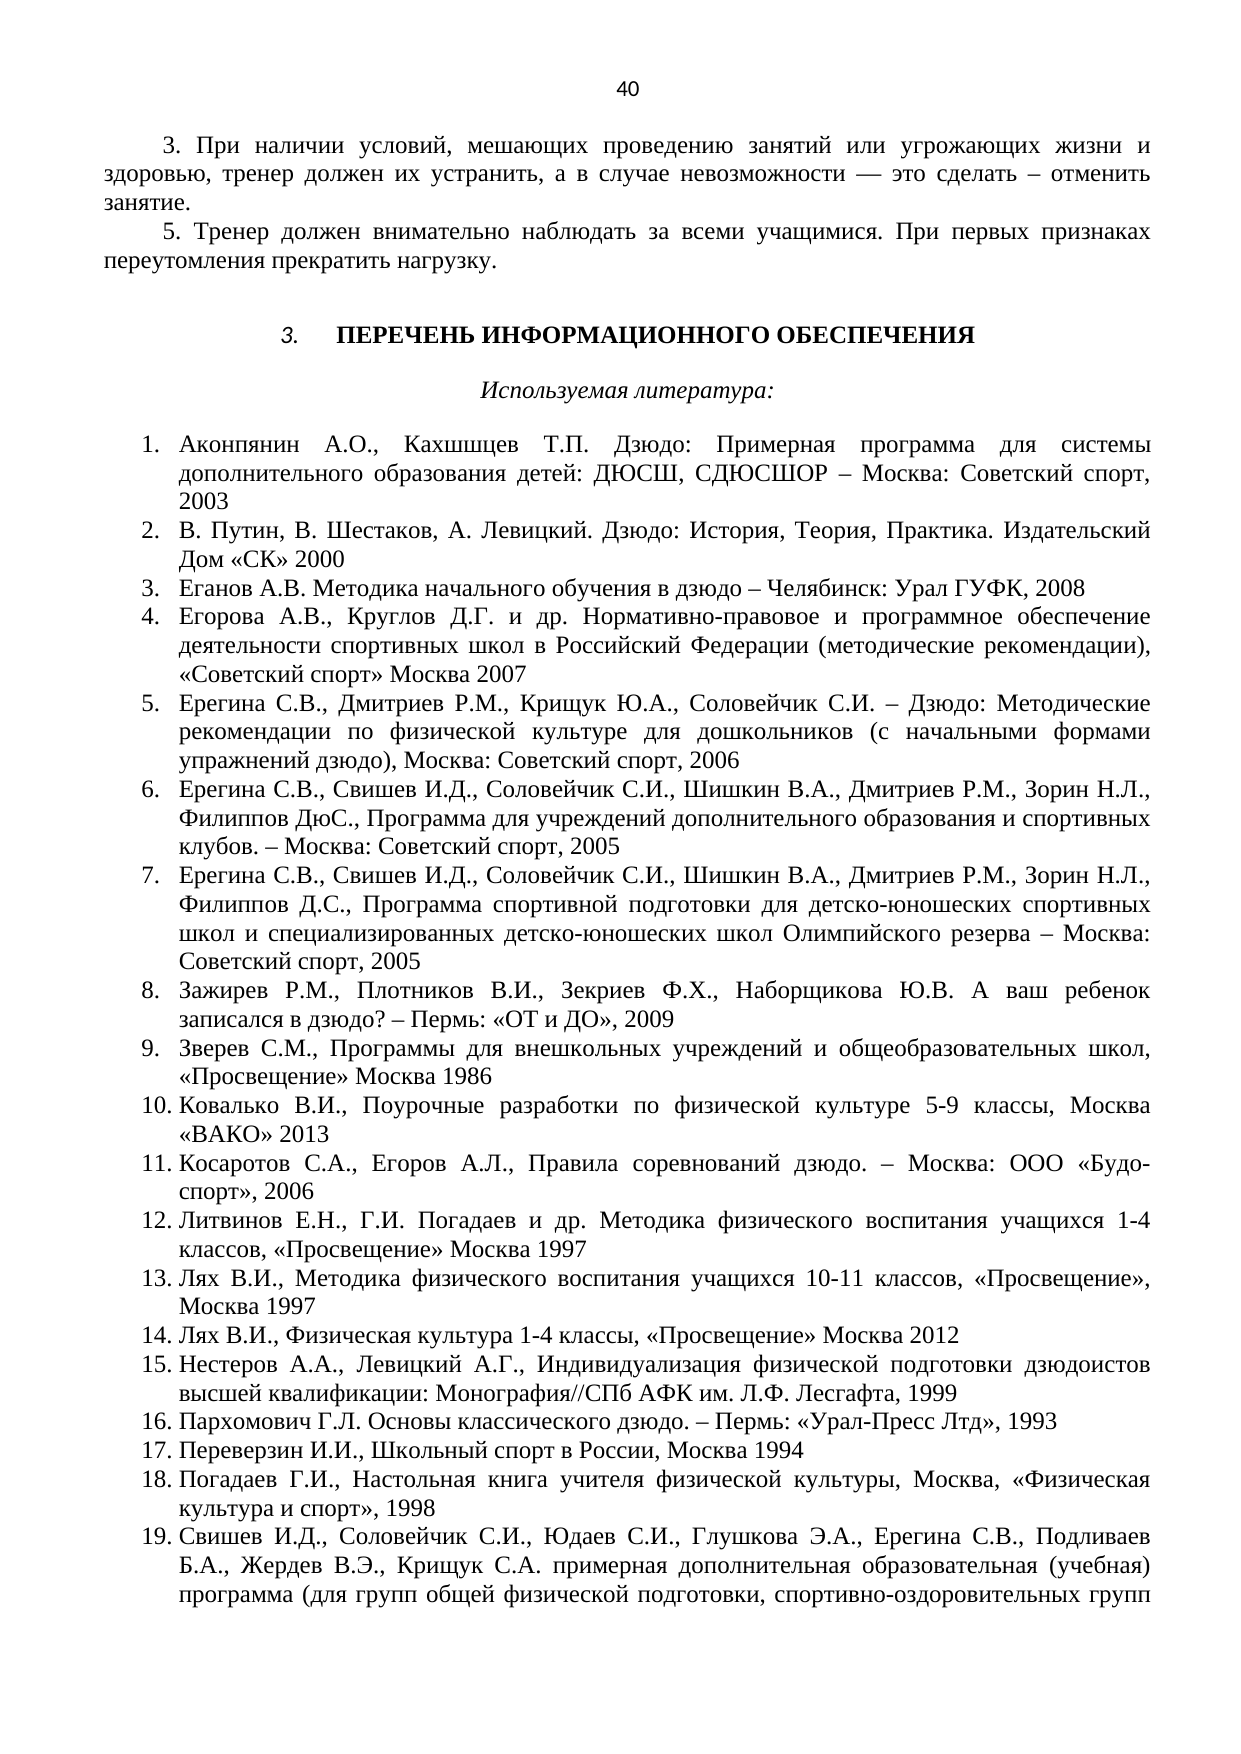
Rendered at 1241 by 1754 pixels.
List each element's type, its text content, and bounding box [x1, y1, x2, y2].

list Лях В.И., Физическая культура 1-4 классы, «Просвещение» Москва 2012 [141, 1320, 1152, 1349]
list Егорова А.В., Круглов Д.Г. и др. Нормативно-правовое и программное обеспечение деятельности спортивных школ в Российский Федерации (методические рекомендации), «Советский спорт» Москва 2007 [141, 601, 1152, 688]
text 3. При наличии условий, мешающих проведению занятий или угрожающих жизни и здоровью, тренер должен их устранить, а в случае невозможности — это сделать – отменить занятие. [103, 130, 1152, 216]
list Переверзин И.И., Школьный спорт в России, Москва 1994 [141, 1435, 1152, 1464]
list Зверев С.М., Программы для внешкольных учреждений и общеобразовательных школ, «Просвещение» Москва 1986 [141, 1033, 1152, 1090]
list Косаротов С.А., Егоров А.Л., Правила соревнований дзюдо. – Москва: ООО «Будо-спорт», 2006 [141, 1148, 1152, 1205]
list Лях В.И., Методика физического воспитания учащихся 10-11 классов, «Просвещение», Москва 1997 [141, 1263, 1152, 1320]
list ПЕРЕЧЕНЬ ИНФОРМАЦИОННОГО ОБЕСПЕЧЕНИЯ [103, 319, 1152, 350]
list Пархомович Г.Л. Основы классического дзюдо. – Пермь: «Урал-Пресс Лтд», 1993 [141, 1406, 1152, 1435]
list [141, 1521, 1152, 1608]
text Используемая литература: [103, 375, 1152, 404]
list Нестеров А.А., Левицкий А.Г., Индивидуализация физической подготовки дзюдоистов высшей квалификации: Монография//СПб АФК им. Л.Ф. Лесгафта, 1999 [141, 1349, 1152, 1406]
list Литвинов Е.Н., Г.И. Погадаев и др. Методика физического воспитания учащихся 1-4 классов, «Просвещение» Москва 1997 [141, 1205, 1152, 1263]
list Еганов А.В. Методика начального обучения в дзюдо – Челябинск: Урал ГУФК, 2008 [141, 573, 1152, 601]
list Аконпянин А.О., Кахшшцев Т.П. Дзюдо: Примерная программа для системы дополнительного образования детей: ДЮСШ, СДЮСШОР – Москва: Советский спорт, 2003 [141, 429, 1152, 515]
list Ковалько В.И., Поурочные разработки по физической культуре 5-9 классы, Москва «ВАКО» 2013 [141, 1090, 1152, 1148]
list Ерегина С.В., Дмитриев Р.М., Крищук Ю.А., Соловейчик С.И. – Дзюдо: Методические рекомендации по физической культуре для дошкольников (с начальными формами упражнений дзюдо), Москва: Советский спорт, 2006 [141, 688, 1152, 774]
list Ерегина С.В., Свишев И.Д., Соловейчик С.И., Шишкин В.А., Дмитриев Р.М., Зорин Н.Л., Филиппов Д.С., Программа спортивной подготовки для детско-юношеских спортивных школ и специализированных детско-юношеских школ Олимпийского резерва – Москва: Советский спорт, 2005 [141, 860, 1152, 975]
text 5. Тренер должен внимательно наблюдать за всеми учащимися. При первых признаках переутомления прекратить нагрузку. [103, 216, 1152, 273]
list Погадаев Г.И., Настольная книга учителя физической культуры, Москва, «Физическая культура и спорт», 1998 [141, 1464, 1152, 1521]
list В. Путин, В. Шестаков, А. Левицкий. Дзюдо: История, Теория, Практика. Издательский Дом «СК» 2000 [141, 515, 1152, 573]
list Зажирев Р.М., Плотников В.И., Зекриев Ф.Х., Наборщикова Ю.В. А ваш ребенок записался в дзюдо? – Пермь: «ОТ и ДО», 2009 [141, 975, 1152, 1033]
list Ерегина С.В., Свишев И.Д., Соловейчик С.И., Шишкин В.А., Дмитриев Р.М., Зорин Н.Л., Филиппов ДюС., Программа для учреждений дополнительного образования и спортивных клубов. – Москва: Советский спорт, 2005 [141, 774, 1152, 860]
